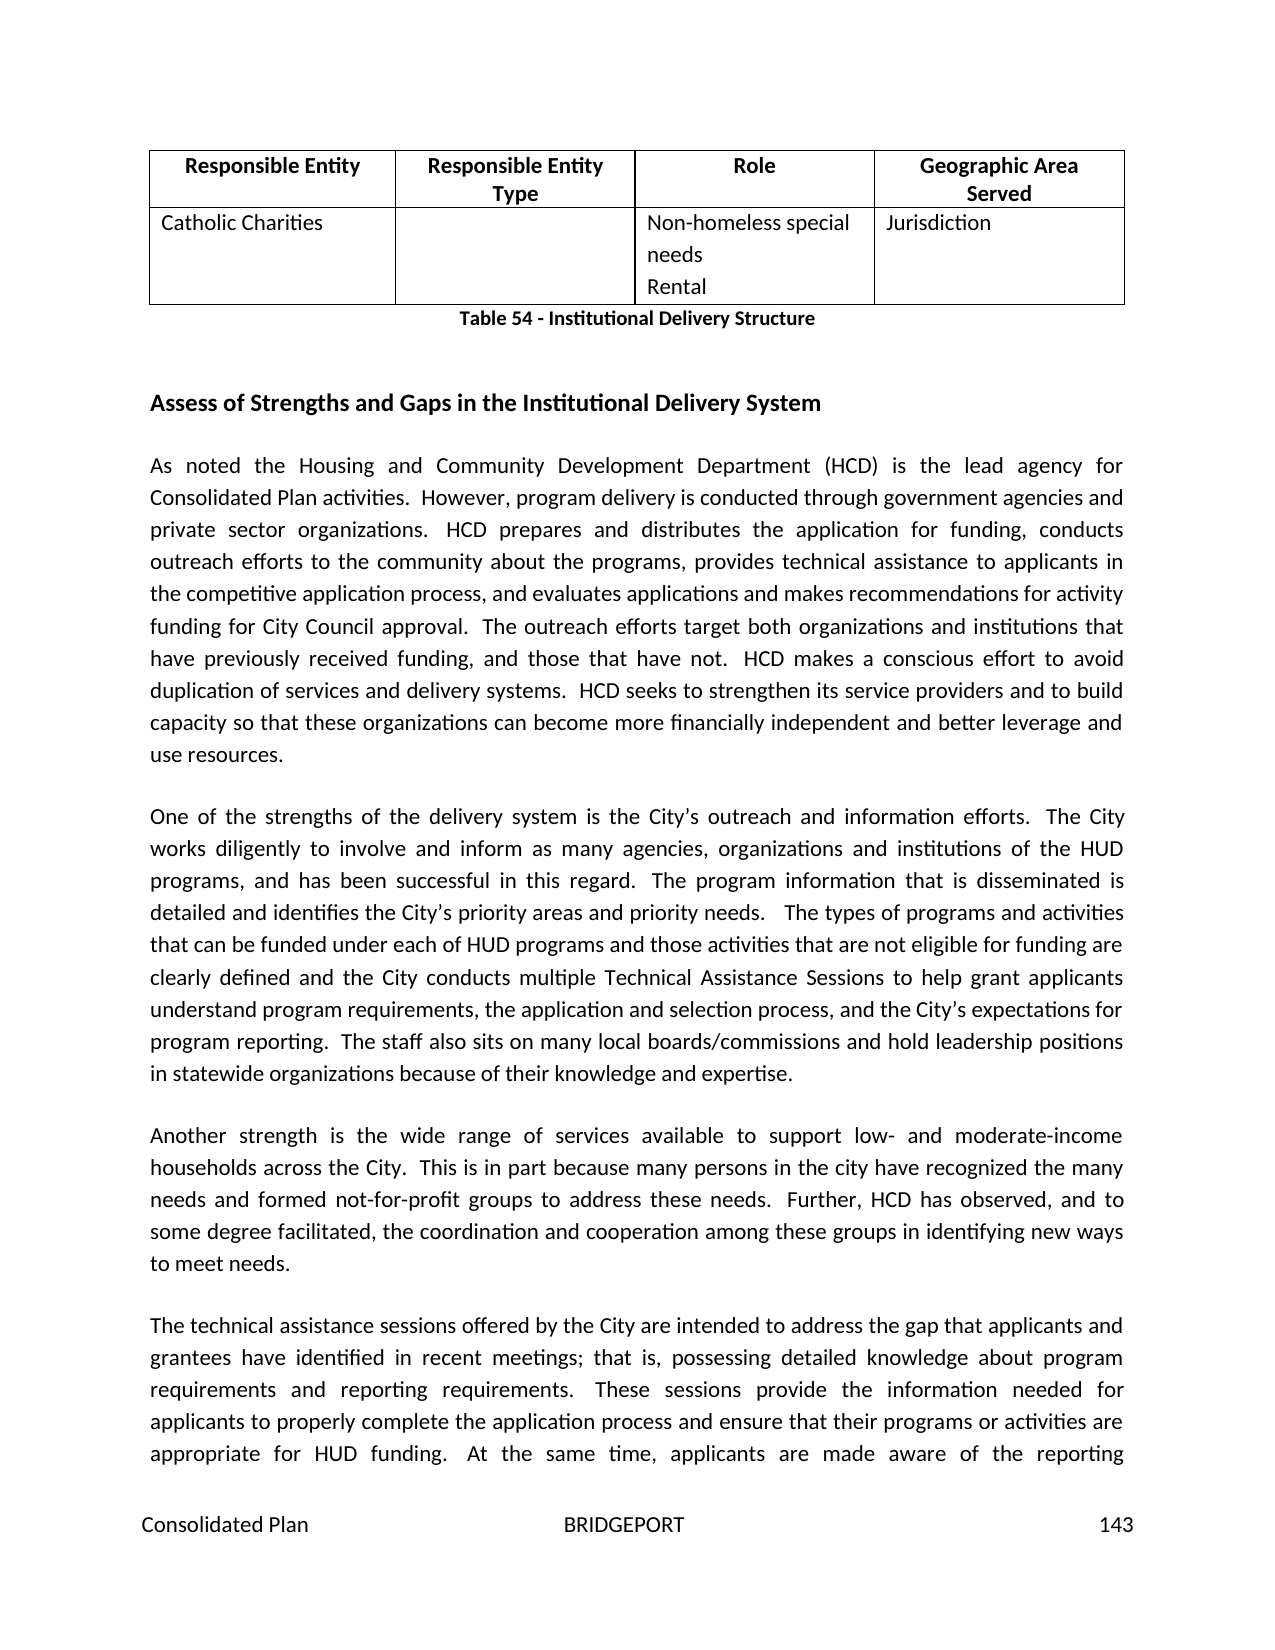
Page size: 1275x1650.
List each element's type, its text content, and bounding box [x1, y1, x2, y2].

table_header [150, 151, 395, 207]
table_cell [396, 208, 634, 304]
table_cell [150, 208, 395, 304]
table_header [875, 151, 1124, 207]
text One of the strengths of the delivery system is the City’s outreach and information efforts. The City works diligently to involve and inform as many agencies, organizations and institutions of the HUD programs, and has been successful in this regard. The program information that is disseminated is detailed and identifies the City’s priority areas and priority needs. The types of programs and activities that can be funded under each of HUD programs and those activities that are not eligible for funding are clearly defined and the City conducts multiple Technical Assistance Sessions to help grant applicants understand program requirements, the application and selection process, and the City’s expectations for program reporting. The staff also sits on many local boards/commissions and hold leadership positions in statewide organizations because of their knowledge and expertise. [150, 802, 1125, 1087]
text As noted the Housing and Community Development Department (HCD) is the lead agency for Consolidated Plan activities. However, program delivery is conducted through government agencies and private sector organizations. HCD prepares and distributes the application for funding, conducts outreach efforts to the community about the programs, provides technical assistance to applicants in the competitive application process, and evaluates applications and makes recommendations for activity funding for City Council approval. The outreach efforts target both organizations and institutions that have previously received funding, and those that have not. HCD makes a conscious effort to avoid duplication of services and delivery systems. HCD seeks to strengthen its service providers and to build capacity so that these organizations can become more financially independent and better leverage and use resources. [150, 451, 1125, 768]
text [150, 1311, 1125, 1468]
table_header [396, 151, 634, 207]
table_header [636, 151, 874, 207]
text Another strength is the wide range of services available to support low- and moderate-income households across the City. This is in part because many persons in the city have recognized the many needs and formed not-for-profit groups to address these needs. Further, HCD has observed, and to some degree facilitated, the coordination and cooperation among these groups in identifying new ways to meet needs. [150, 1121, 1125, 1277]
text Assess of Strengths and Gaps in the Institutional Delivery System [150, 387, 1125, 417]
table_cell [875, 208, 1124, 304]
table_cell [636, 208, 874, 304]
